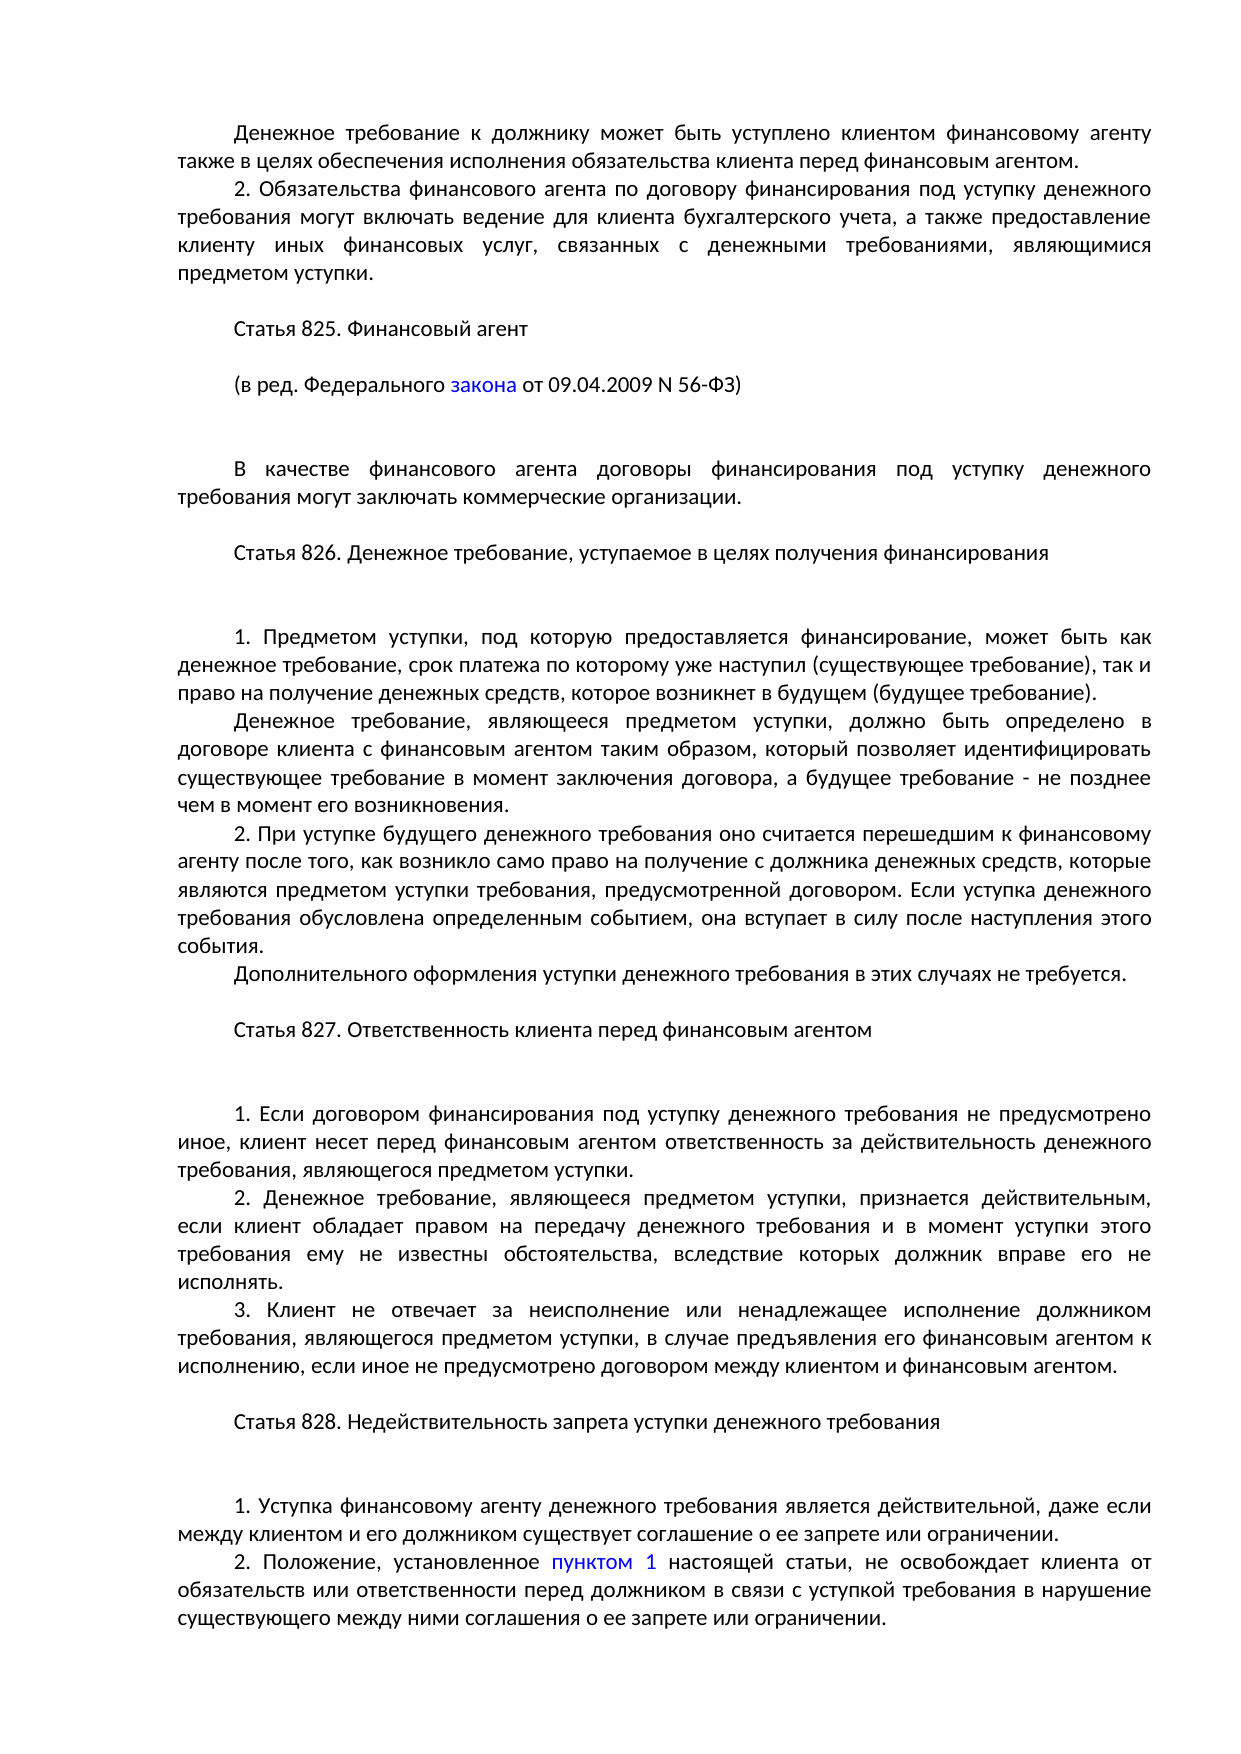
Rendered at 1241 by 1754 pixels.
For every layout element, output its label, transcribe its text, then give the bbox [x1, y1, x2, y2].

text 2. Обязательства финансового агента по договору финансирования под уступку денежного требования могут включать ведение для клиента бухгалтерского учета, а также предоставление клиенту иных финансовых услуг, связанных с денежными требованиями, являющимися предметом уступки. [177, 174, 1152, 286]
text Денежное требование, являющееся предметом уступки, должно быть определено в договоре клиента с финансовым агентом таким образом, который позволяет идентифицировать существующее требование в момент заключения договора, а будущее требование - не позднее чем в момент его возникновения. [177, 707, 1152, 819]
text 1. Уступка финансовому агенту денежного требования является действительной, даже если между клиентом и его должником существует соглашение о ее запрете или ограничении. [177, 1491, 1152, 1547]
text Статья 827. Ответственность клиента перед финансовым агентом [177, 1015, 1152, 1043]
text (в ред. Федерального закона от 09.04.2009 N 56-ФЗ) [177, 370, 1152, 398]
text 1. Если договором финансирования под уступку денежного требования не предусмотрено иное, клиент несет перед финансовым агентом ответственность за действительность денежного требования, являющегося предметом уступки. [177, 1099, 1152, 1183]
text Дополнительного оформления уступки денежного требования в этих случаях не требуется. [177, 959, 1152, 987]
text Денежное требование к должнику может быть уступлено клиентом финансовому агенту также в целях обеспечения исполнения обязательства клиента перед финансовым агентом. [177, 118, 1152, 174]
text 1. Предметом уступки, под которую предоставляется финансирование, может быть как денежное требование, срок платежа по которому уже наступил (существующее требование), так и право на получение денежных средств, которое возникнет в будущем (будущее требование). [177, 622, 1152, 707]
text Статья 826. Денежное требование, уступаемое в целях получения финансирования [177, 538, 1152, 566]
text Статья 825. Финансовый агент [177, 314, 1152, 342]
text Статья 828. Недействительность запрета уступки денежного требования [177, 1407, 1152, 1435]
text 2. При уступке будущего денежного требования оно считается перешедшим к финансовому агенту после того, как возникло само право на получение с должника денежных средств, которые являются предметом уступки требования, предусмотренной договором. Если уступка денежного требования обусловлена определенным событием, она вступает в силу после наступления этого события. [177, 819, 1152, 959]
text 3. Клиент не отвечает за неисполнение или ненадлежащее исполнение должником требования, являющегося предметом уступки, в случае предъявления его финансовым агентом к исполнению, если иное не предусмотрено договором между клиентом и финансовым агентом. [177, 1295, 1152, 1379]
text 2. Денежное требование, являющееся предметом уступки, признается действительным, если клиент обладает правом на передачу денежного требования и в момент уступки этого требования ему не известны обстоятельства, вследствие которых должник вправе его не исполнять. [177, 1183, 1152, 1295]
text 2. Положение, установленное пунктом 1 настоящей статьи, не освобождает клиента от обязательств или ответственности перед должником в связи с уступкой требования в нарушение существующего между ними соглашения о ее запрете или ограничении. [177, 1547, 1152, 1631]
text В качестве финансового агента договоры финансирования под уступку денежного требования могут заключать коммерческие организации. [177, 454, 1152, 510]
